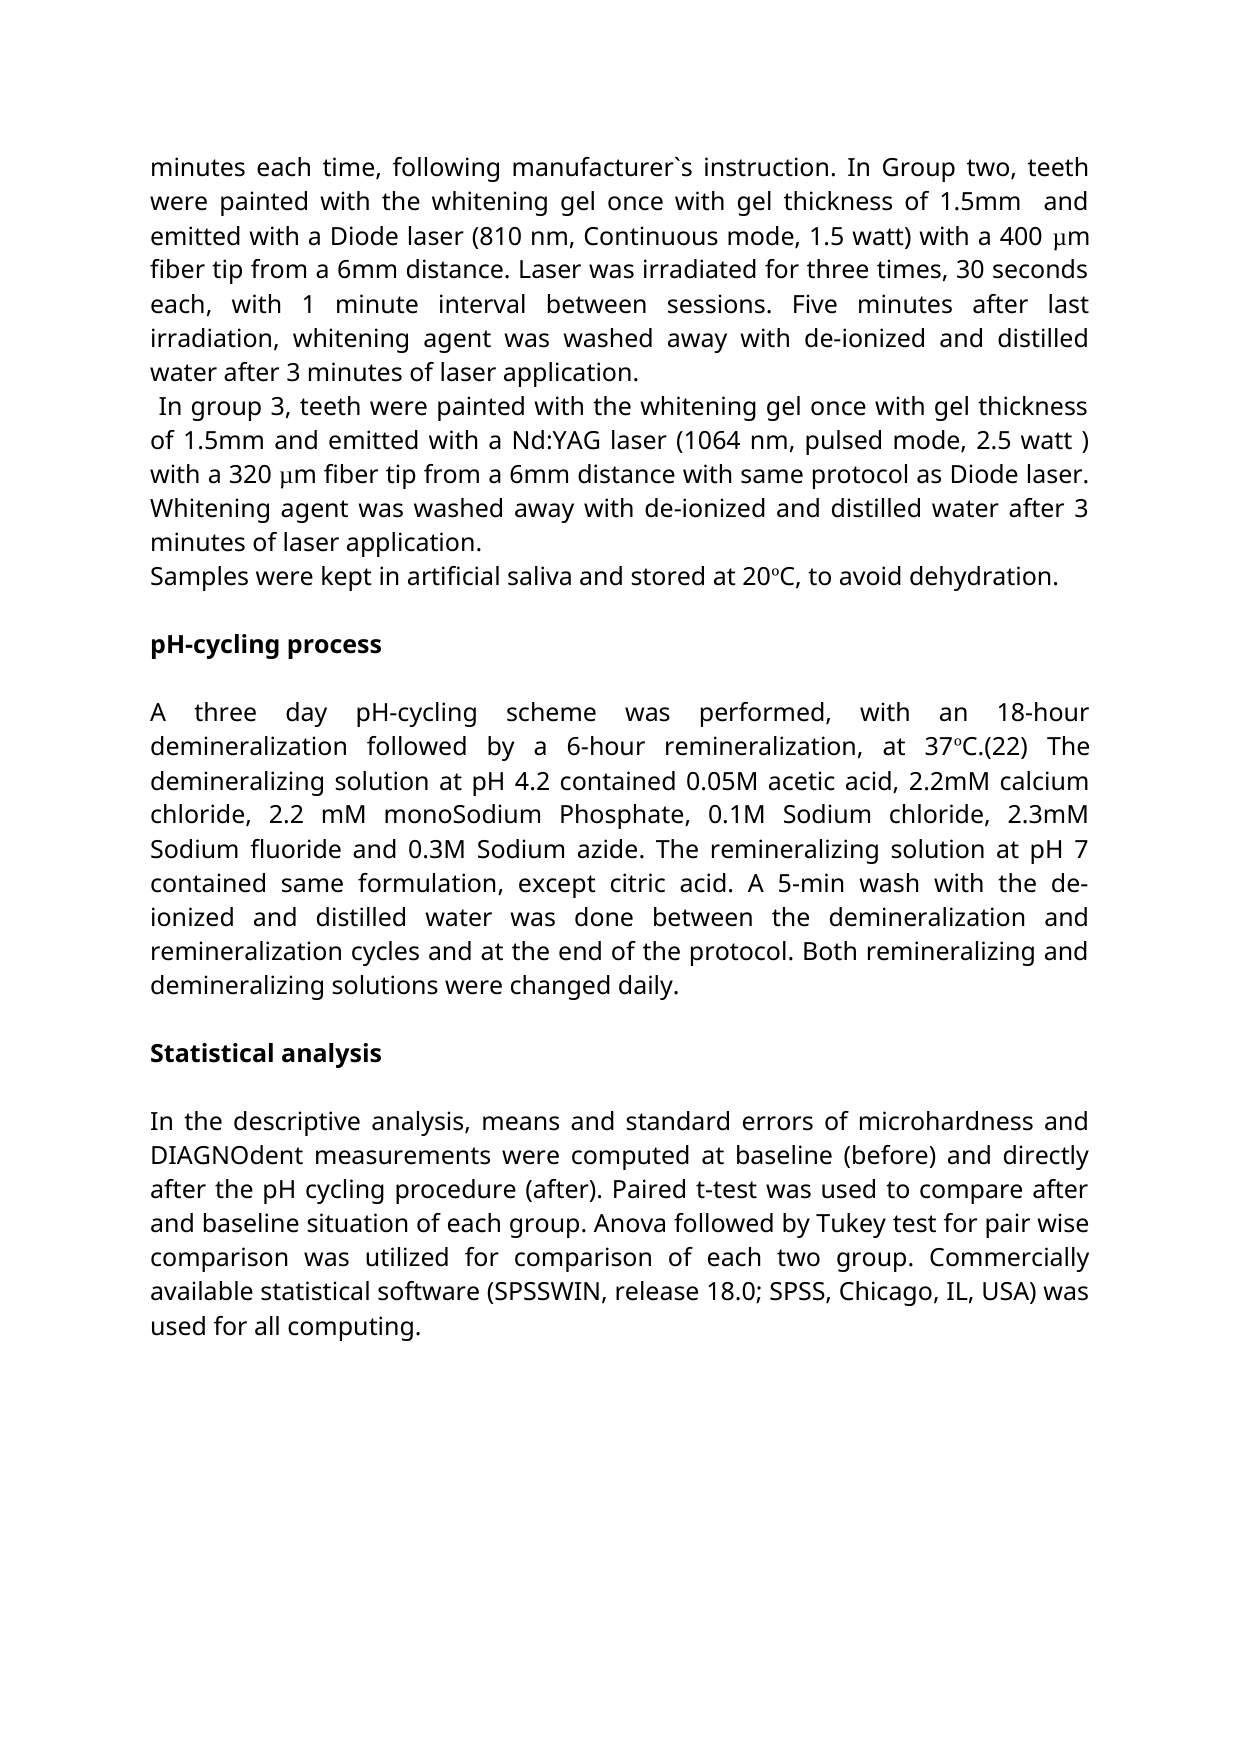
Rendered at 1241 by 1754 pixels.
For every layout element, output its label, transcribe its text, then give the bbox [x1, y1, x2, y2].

text In the descriptive analysis, means and standard errors of microhardness and DIAGNOdent measurements were computed at baseline (before) and directly after the pH cycling procedure (after). Paired t-test was used to compare after and baseline situation of each group. Anova followed by Tukey test for pair wise comparison was utilized for comparison of each two group. Commercially available statistical software (SPSSWIN, release 18.0; SPSS, Chicago, IL, USA) was used for all computing. [150, 1104, 1090, 1342]
text In group 3, teeth were painted with the whitening gel once with gel thickness of 1.5mm and emitted with a Nd:YAG laser (1064 nm, pulsed mode, 2.5 watt ) with a 320 µm fiber tip from a 6mm distance with same protocol as Diode laser. Whitening agent was washed away with de-ionized and distilled water after 3 minutes of laser application. [150, 388, 1090, 559]
text Statistical analysis [150, 1036, 1090, 1070]
text A three day pH-cycling scheme was performed, with an 18-hour demineralization followed by a 6-hour remineralization, at 37ºC.(22) The demineralizing solution at pH 4.2 contained 0.05M acetic acid, 2.2mM calcium chloride, 2.2 mM monoSodium Phosphate, 0.1M Sodium chloride, 2.3mM Sodium fluoride and 0.3M Sodium azide. The remineralizing solution at pH 7 contained same formulation, except citric acid. A 5-min wash with the de-ionized and distilled water was done between the demineralization and remineralization cycles and at the end of the protocol. Both remineralizing and demineralizing solutions were changed daily. [150, 695, 1090, 1002]
text pH-cycling process [150, 627, 1090, 661]
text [150, 150, 1090, 388]
text Samples were kept in artificial saliva and stored at 20ºC, to avoid dehydration. [150, 559, 1090, 593]
